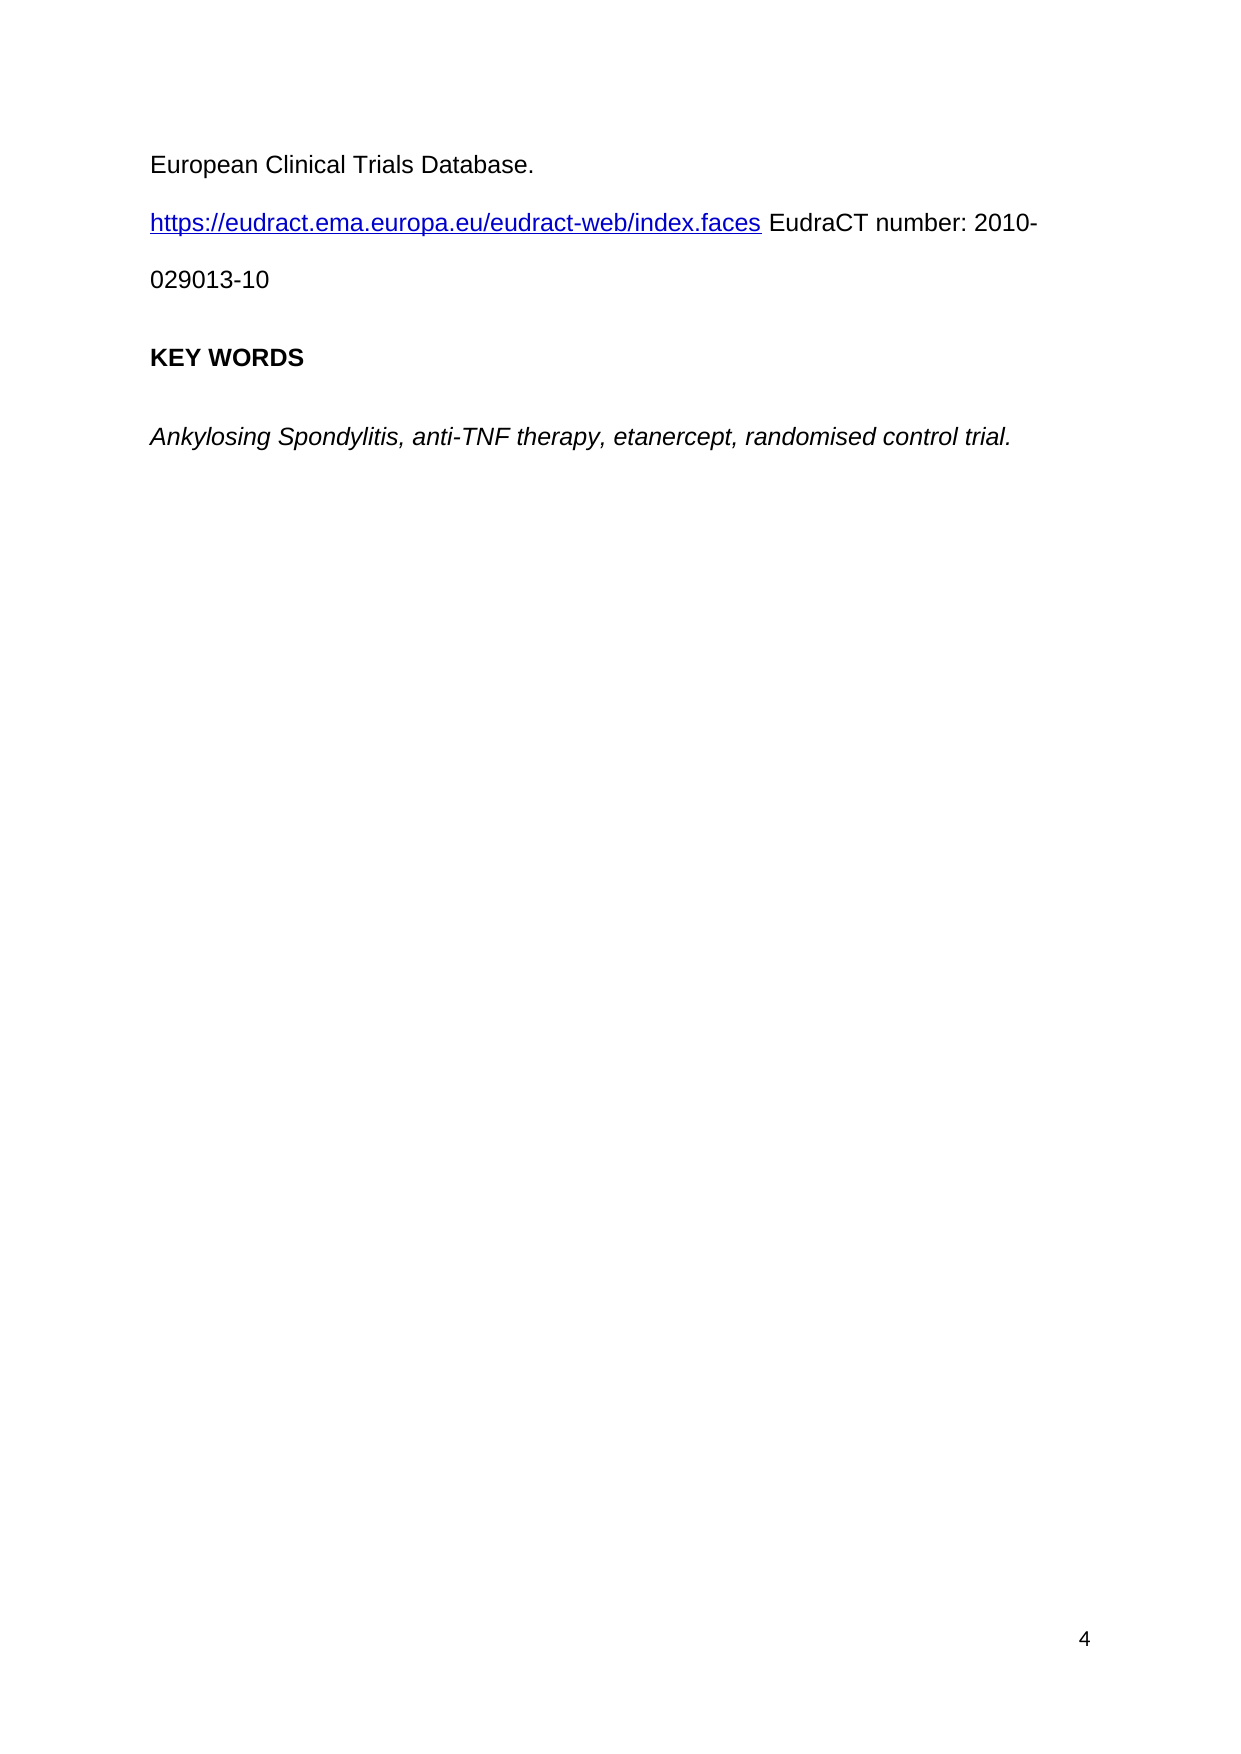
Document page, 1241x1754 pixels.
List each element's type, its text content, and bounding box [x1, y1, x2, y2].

text KEY WORDS [150, 343, 1090, 372]
text Ankylosing Spondylitis, anti-TNF therapy, etanercept, randomised control trial. [150, 422, 1090, 450]
text European Clinical Trials Database. https://eudract.ema.europa.eu/eudract-web/index.faces EudraCT number: 2010-029013-10 [150, 150, 1090, 294]
